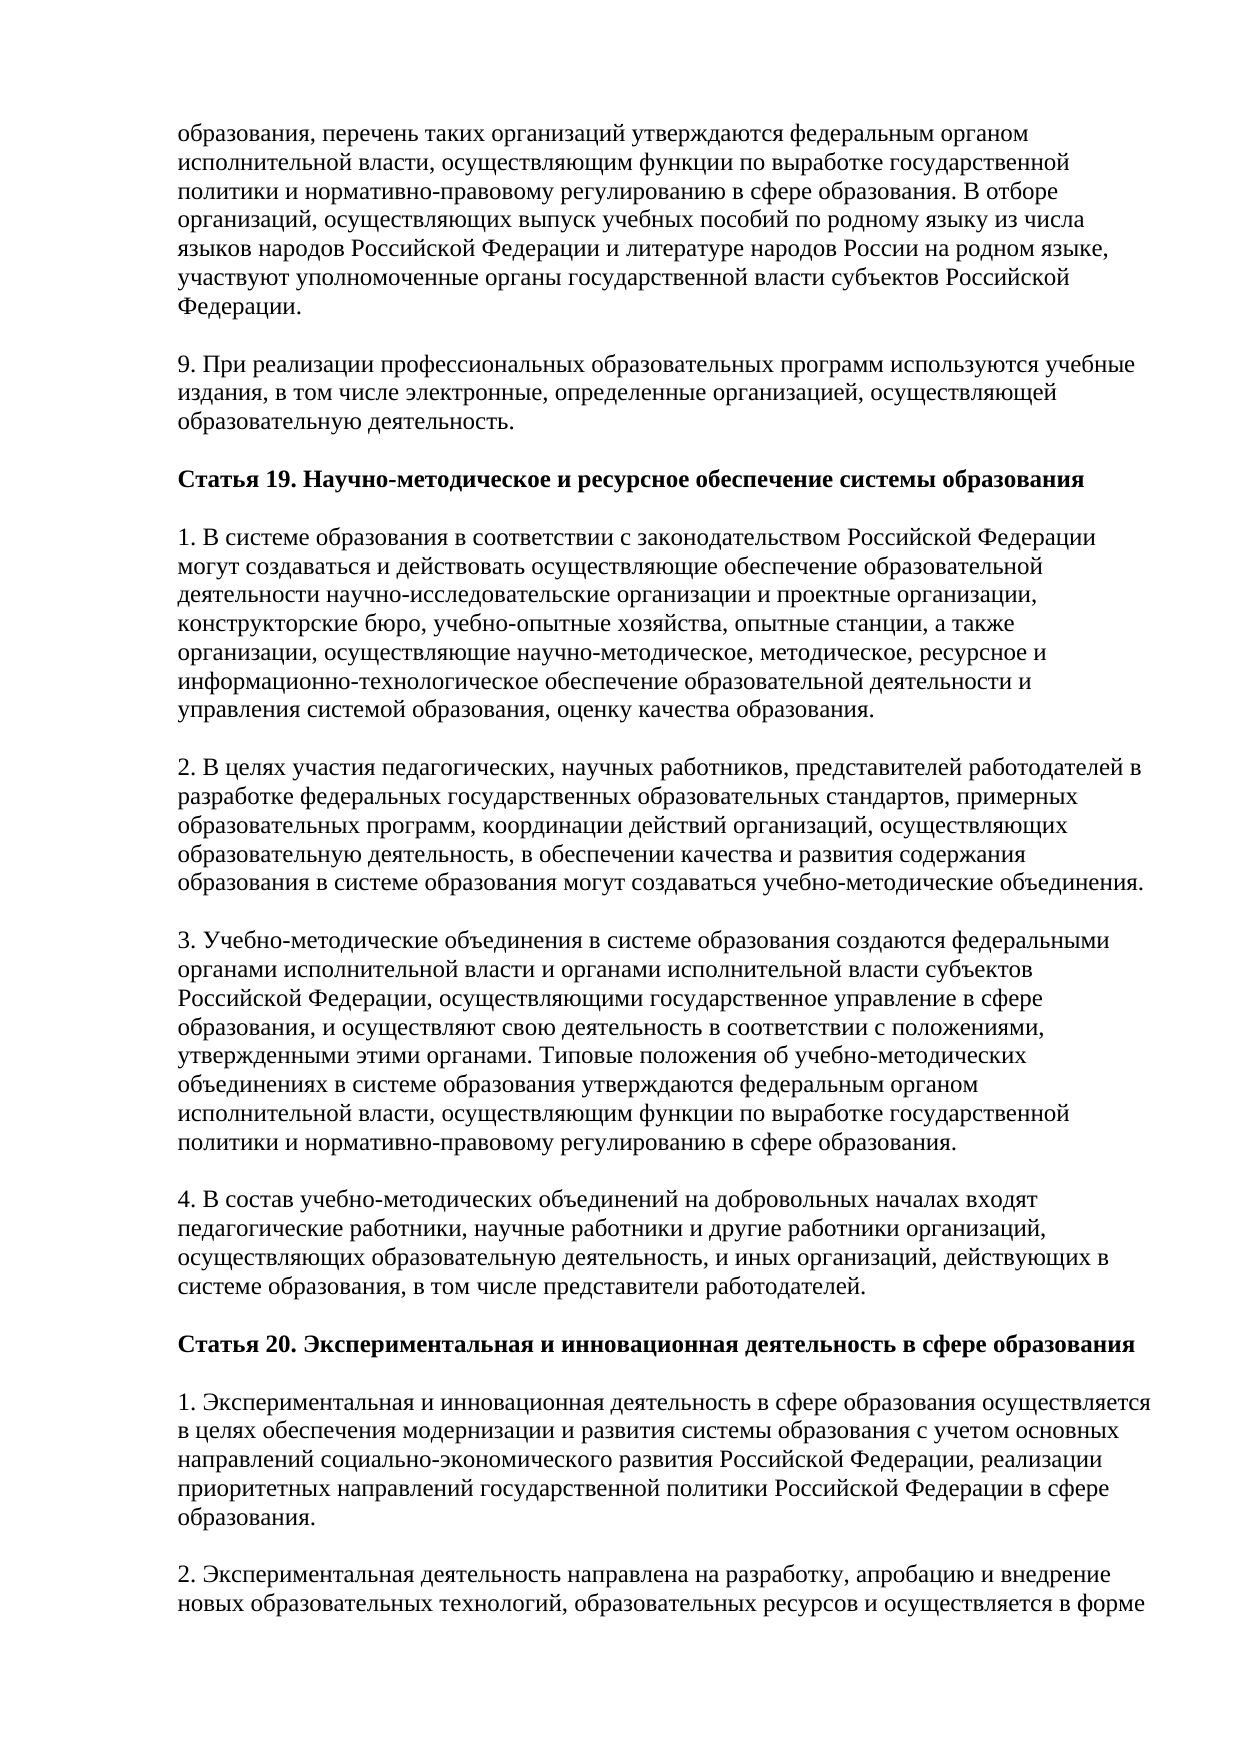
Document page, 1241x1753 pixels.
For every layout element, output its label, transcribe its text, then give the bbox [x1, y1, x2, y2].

text 4. В состав учебно-методических объединений на добровольных началах входят педагогические работники, научные работники и другие работники организаций, осуществляющих образовательную деятельность, и иных организаций, действующих в системе образования, в том числе представители работодателей. [177, 1184, 1153, 1299]
text Статья 20. Экспериментальная и инновационная деятельность в сфере образования [177, 1329, 1153, 1357]
text 3. Учебно-методические объединения в системе образования создаются федеральными органами исполнительной власти и органами исполнительной власти субъектов Российской Федерации, осуществляющими государственное управление в сфере образования, и осуществляют свою деятельность в соответствии с положениями, утвержденными этими органами. Типовые положения об учебно-методических объединениях в системе образования утверждаются федеральным органом исполнительной власти, осуществляющим функции по выработке государственной политики и нормативно-правовому регулированию в сфере образования. [177, 925, 1153, 1155]
text 2. В целях участия педагогических, научных работников, представителей работодателей в разработке федеральных государственных образовательных стандартов, примерных образовательных программ, координации действий организаций, осуществляющих образовательную деятельность, в обеспечении качества и развития содержания образования в системе образования могут создаваться учебно-методические объединения. [177, 752, 1153, 896]
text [177, 1559, 1153, 1617]
text 9. При реализации профессиональных образовательных программ используются учебные издания, в том числе электронные, определенные организацией, осуществляющей образовательную деятельность. [177, 349, 1153, 435]
text 1. В системе образования в соответствии с законодательством Российской Федерации могут создаваться и действовать осуществляющие обеспечение образовательной деятельности научно-исследовательские организации и проектные организации, конструкторские бюро, учебно-опытные хозяйства, опытные станции, а также организации, осуществляющие научно-методическое, методическое, ресурсное и информационно-технологическое обеспечение образовательной деятельности и управления системой образования, оценку качества образования. [177, 522, 1153, 723]
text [177, 118, 1153, 319]
text 1. Экспериментальная и инновационная деятельность в сфере образования осуществляется в целях обеспечения модернизации и развития системы образования с учетом основных направлений социально-экономического развития Российской Федерации, реализации приоритетных направлений государственной политики Российской Федерации в сфере образования. [177, 1387, 1153, 1530]
text Статья 19. Научно-методическое и ресурсное обеспечение системы образования [177, 464, 1153, 493]
